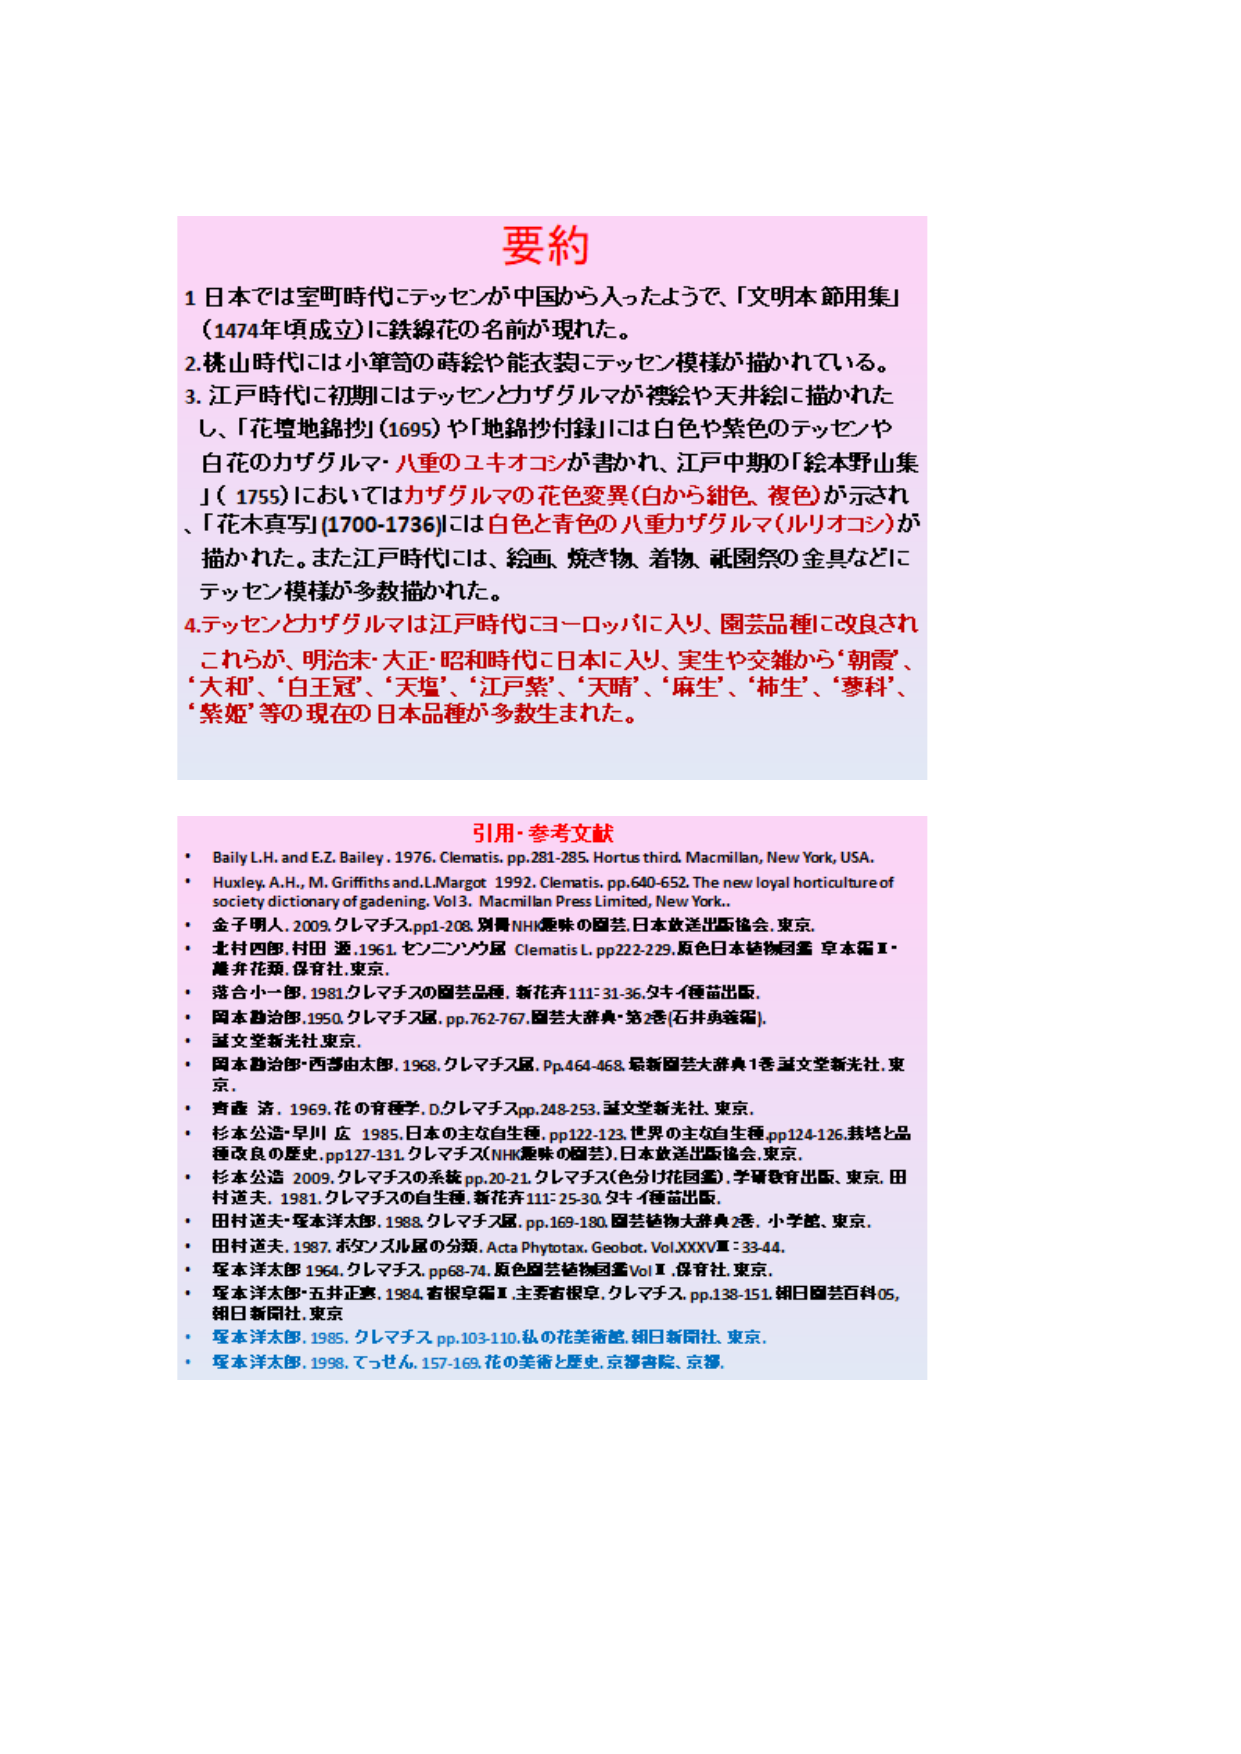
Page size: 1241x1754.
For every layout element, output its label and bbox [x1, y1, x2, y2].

picture [177, 816, 928, 1380]
picture [177, 216, 928, 780]
